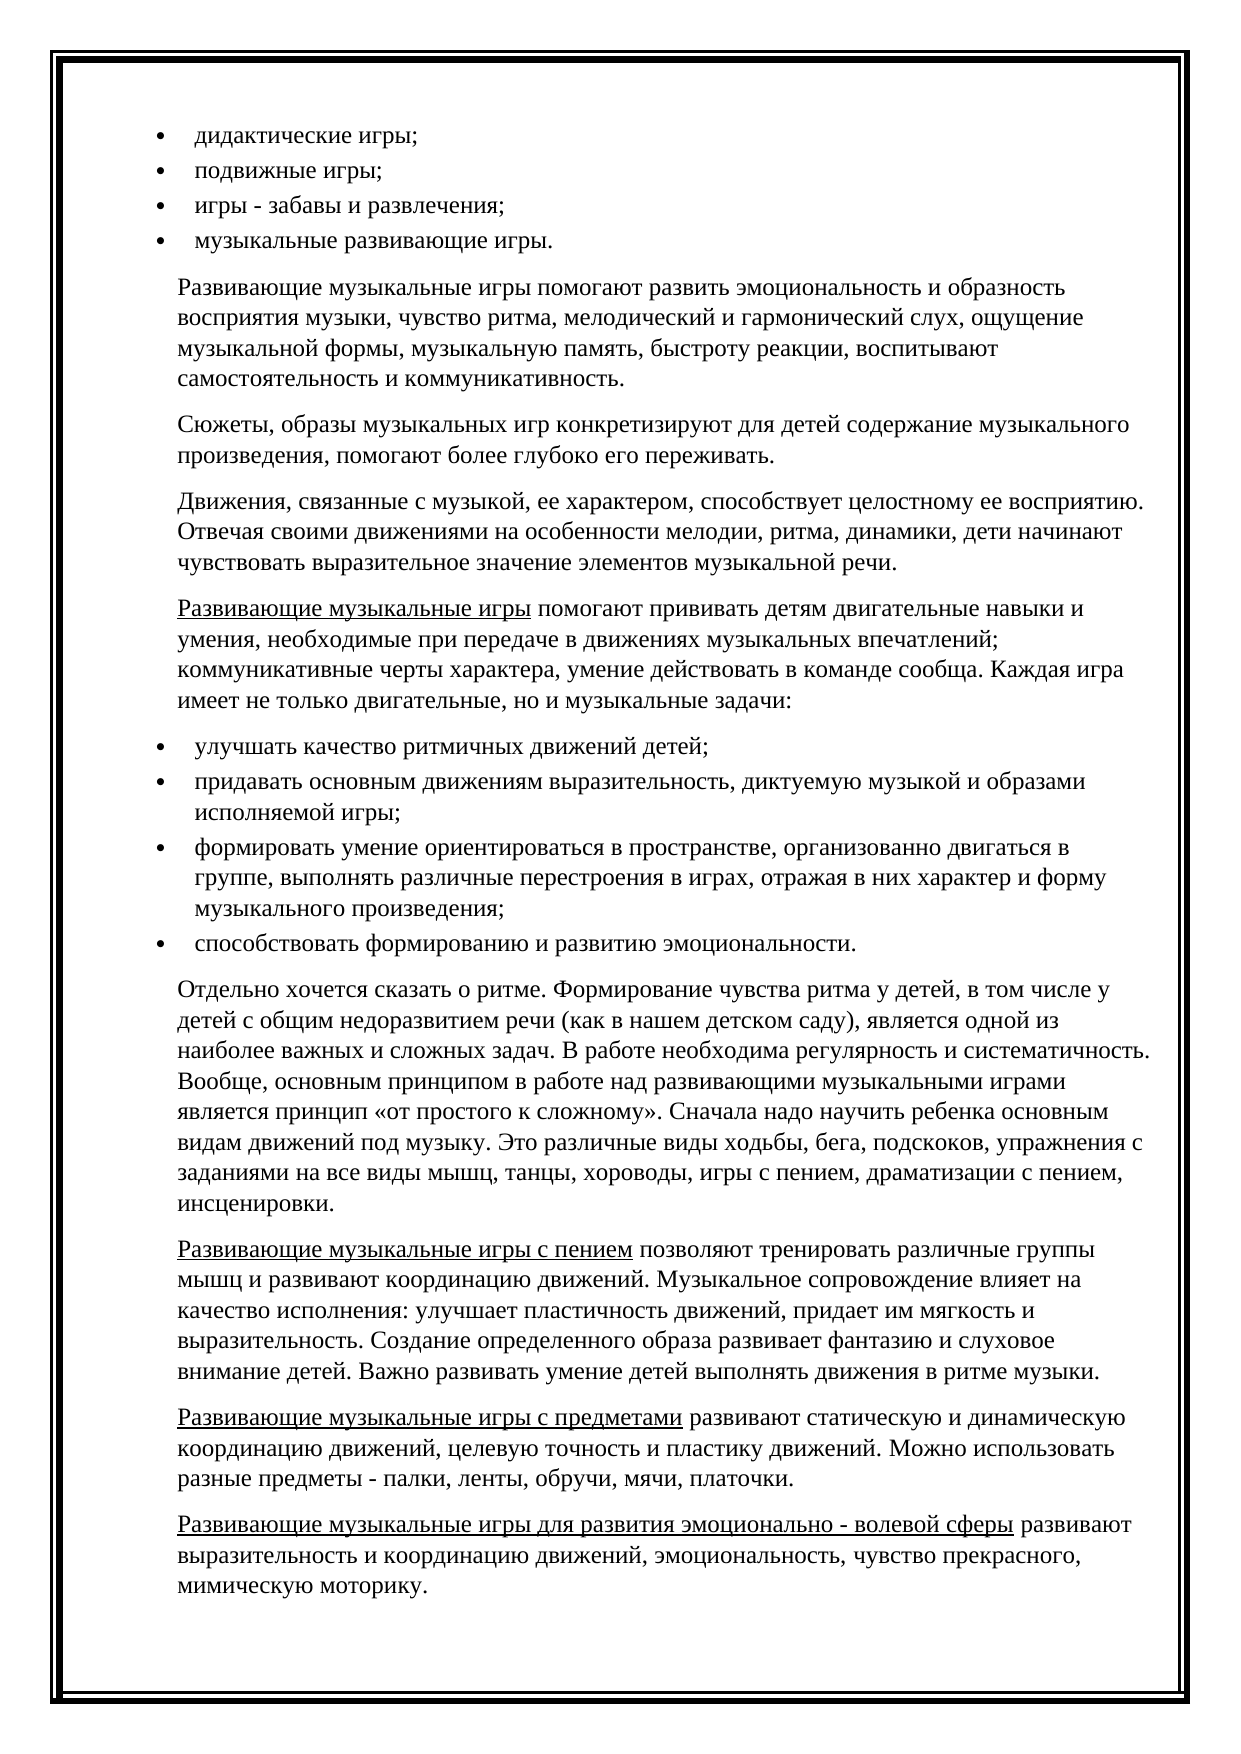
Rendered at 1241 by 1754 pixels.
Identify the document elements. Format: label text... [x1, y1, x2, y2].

text Развивающие музыкальные игры помогают прививать детям двигательные навыки и умения, необходимые при передаче в движениях музыкальных впечатлений; коммуникативные черты характера, умение действовать в команде сообща. Каждая игра имеет не только двигательные, но и музыкальные задачи: [177, 591, 1152, 713]
list подвижные игры; [157, 153, 1152, 184]
list улучшать качество ритмичных движений детей; [157, 729, 1152, 759]
text Развивающие музыкальные игры для развития эмоционально - волевой сферы развивают выразительность и координацию движений, эмоциональность, чувство прекрасного, мимическую моторику. [177, 1508, 1152, 1599]
text Движения, связанные с музыкой, ее характером, способствует целостному ее восприятию. Отвечая своими движениями на особенности мелодии, ритма, динамики, дети начинают чувствовать выразительное значение элементов музыкальной речи. [177, 484, 1152, 576]
text Развивающие музыкальные игры помогают развить эмоциональность и образность восприятия музыки, чувство ритма, мелодический и гармонический слух, ощущение музыкальной формы, музыкальную память, быстроту реакции, воспитывают самостоятельность и коммуникативность. [177, 270, 1152, 392]
text Развивающие музыкальные игры с предметами развивают статическую и динамическую координацию движений, целевую точность и пластику движений. Можно использовать разные предметы - палки, ленты, обручи, мячи, платочки. [177, 1400, 1152, 1492]
list музыкальные развивающие игры. [157, 224, 1152, 254]
list игры - забавы и развлечения; [157, 188, 1152, 219]
list формировать умение ориентироваться в пространстве, организованно двигаться в группе, выполнять различные перестроения в играх, отражая в них характер и форму музыкального произведения; [157, 830, 1152, 922]
text Сюжеты, образы музыкальных игр конкретизируют для детей содержание музыкального произведения, помогают более глубоко его переживать. [177, 407, 1152, 468]
list дидактические игры; [157, 118, 1152, 148]
text Развивающие музыкальные игры с пением позволяют тренировать различные группы мышц и развивают координацию движений. Музыкальное сопровождение влияет на качество исполнения: улучшает пластичность движений, придает им мягкость и выразительность. Создание определенного образа развивает фантазию и слуховое внимание детей. Важно развивать умение детей выполнять движения в ритме музыки. [177, 1232, 1152, 1385]
list придавать основным движениям выразительность, диктуемую музыкой и образами исполняемой игры; [157, 764, 1152, 825]
list способствовать формированию и развитию эмоциональности. [157, 926, 1152, 957]
text Отдельно хочется сказать о ритме. Формирование чувства ритма у детей, в том числе у детей с общим недоразвитием речи (как в нашем детском саду), является одной из наиболее важных и сложных задач. В работе необходима регулярность и систематичность. Вообще, основным принципом в работе над развивающими музыкальными играми является принцип «от простого к сложному». Сначала надо научить ребенка основным видам движений под музыку. Это различные виды ходьбы, бега, подскоков, упражнения с заданиями на все виды мышц, танцы, хороводы, игры с пением, драматизации с пением, инсценировки. [177, 972, 1152, 1217]
